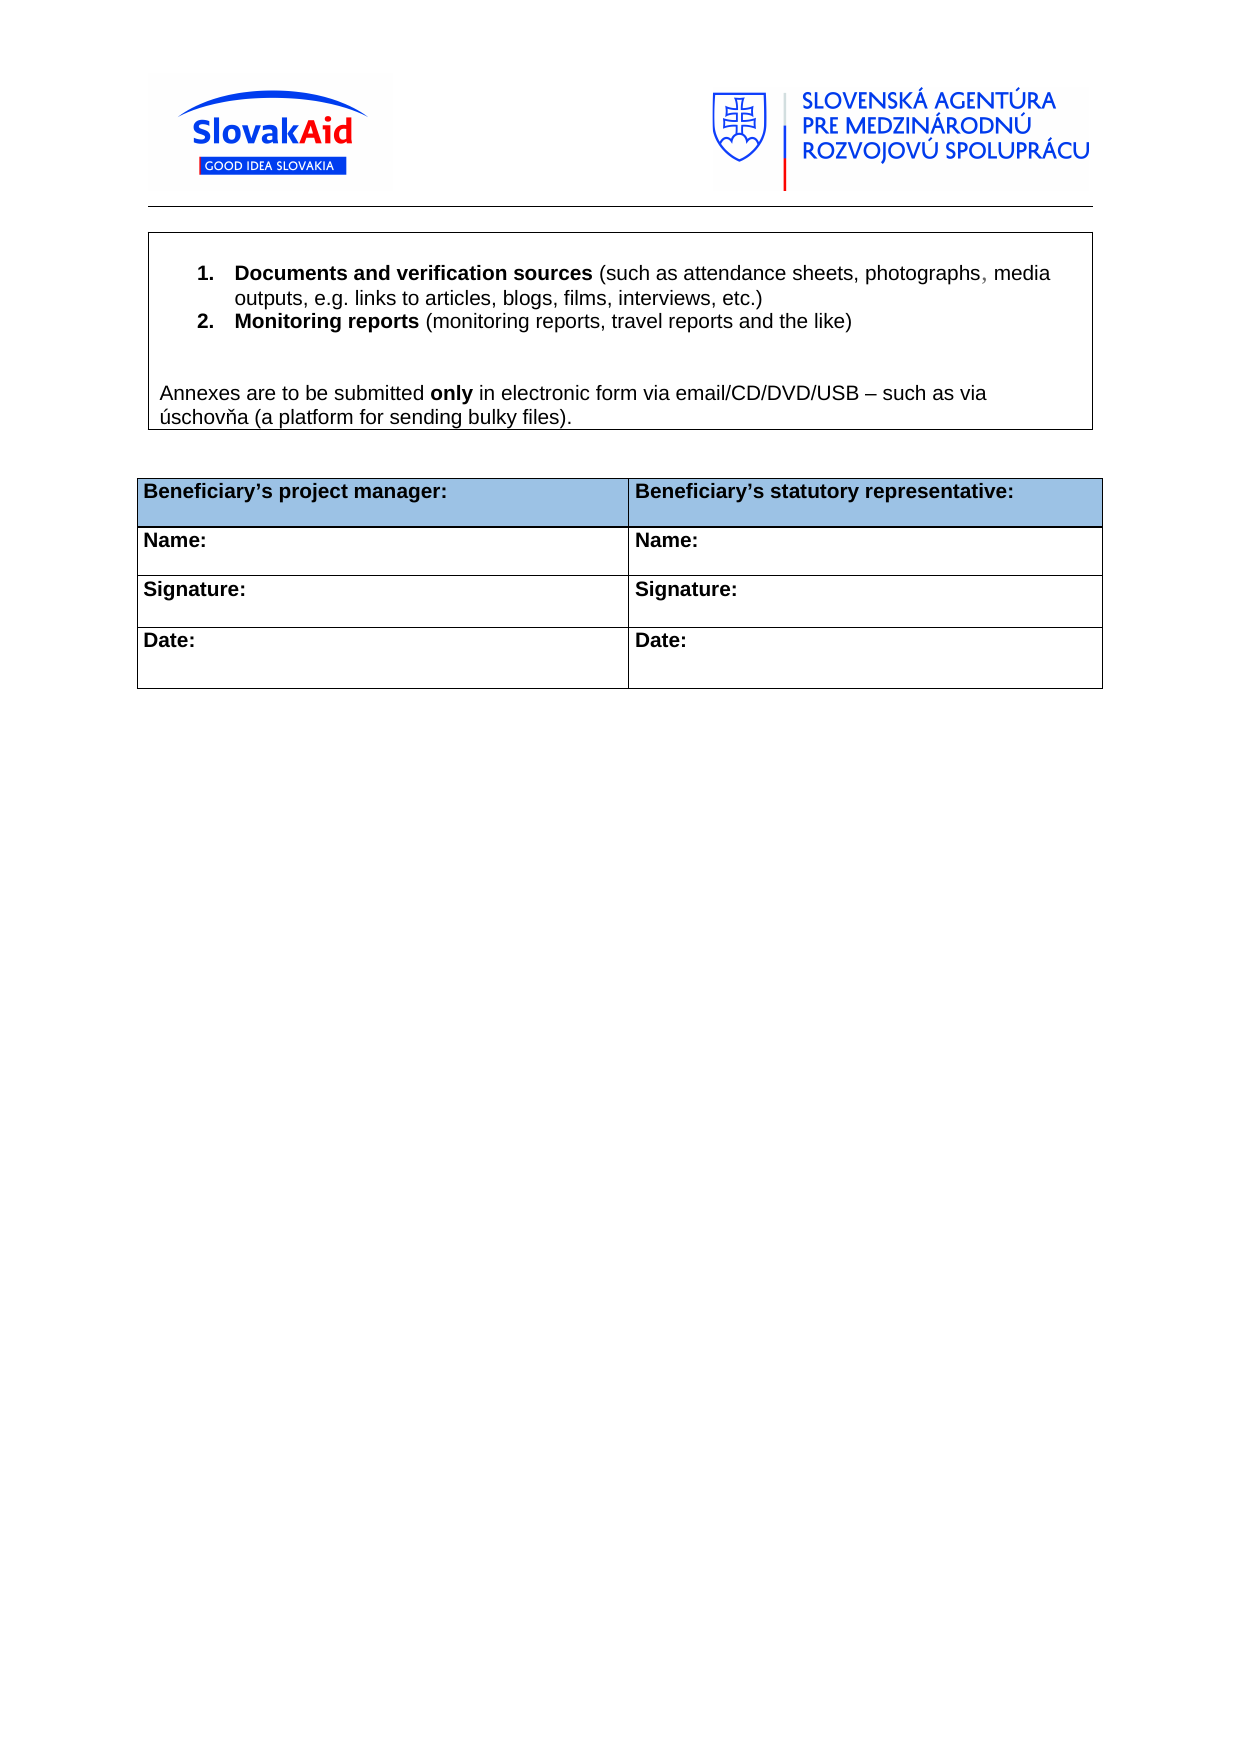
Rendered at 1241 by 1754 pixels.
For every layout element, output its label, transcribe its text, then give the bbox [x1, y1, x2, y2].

table_cell Name: [629, 528, 1102, 575]
picture [147, 73, 393, 191]
table_cell Name: [138, 528, 628, 575]
table_header Beneficiary’s statutory representative: [629, 479, 1102, 526]
table_cell Date: [138, 628, 628, 688]
table_header Beneficiary’s project manager: [138, 479, 628, 526]
table_cell Date: [629, 628, 1102, 688]
table_cell Signature: [138, 576, 628, 627]
table_cell Signature: [629, 576, 1102, 627]
table_cell Documents and verification sources (such as attendance sheets, photographs, media outputs, e.g. links to articles, blogs, films, interviews, etc.) Monitoring reports (monitoring reports, travel reports and the like) Annexes are to be submitted only in electronic form via email/CD/DVD/USB – such as via úschovňa (a platform for sending bulky files). [149, 233, 1092, 429]
picture [712, 87, 1089, 191]
